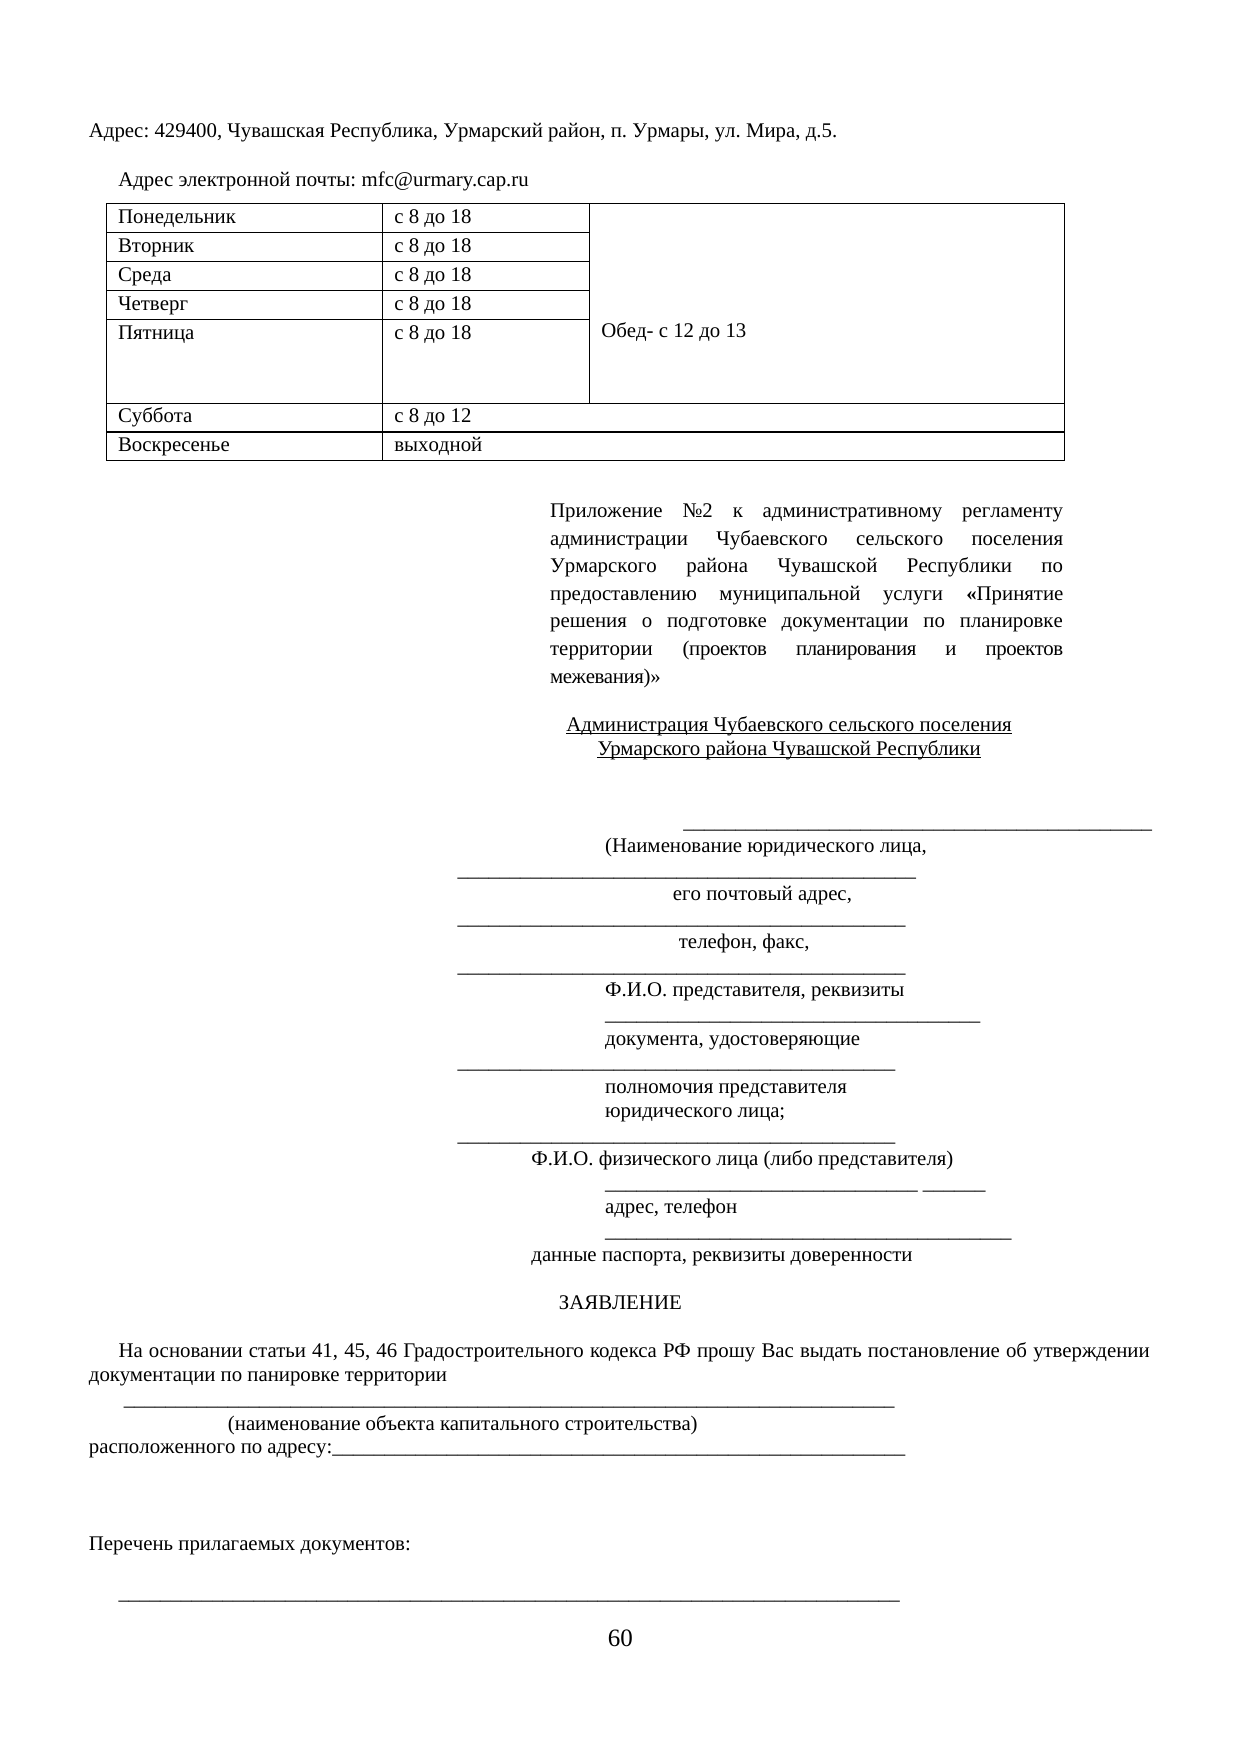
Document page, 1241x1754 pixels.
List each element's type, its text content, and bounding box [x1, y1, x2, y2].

text (Наименование юридического лица, [89, 833, 1152, 857]
text Перечень прилагаемых документов: [89, 1531, 1152, 1555]
table_header Обед- с 12 до 13 [590, 204, 1064, 402]
text его почтовый адрес, [89, 881, 1152, 905]
text ______________________________ ______ [89, 1170, 1152, 1194]
text Администрация Чубаевского сельского поселения [89, 712, 1152, 736]
text __________________________________________ [89, 1122, 1152, 1146]
table_cell с 8 до 12 [383, 404, 1064, 431]
text ___________________________________________ [89, 953, 1152, 977]
table_cell выходной [383, 433, 1064, 460]
table_cell Суббота [107, 404, 382, 431]
text телефон, факс, [89, 929, 1152, 953]
table_cell Воскресенье [107, 433, 382, 460]
table_cell с 8 до 18 [383, 233, 589, 261]
text ЗАЯВЛЕНИЕ [89, 1290, 1152, 1314]
table_cell Пятница [107, 320, 382, 402]
text ____________________________________ [89, 1001, 1152, 1025]
table_header с 8 до 18 [383, 204, 589, 232]
text данные паспорта, реквизиты доверенности [89, 1242, 1152, 1266]
text На основании статьи 41, 45, 46 Градостроительного кодекса РФ прошу Вас выдать постановление об утверждении документации по панировке территории [89, 1338, 1152, 1386]
text полномочия представителя [89, 1073, 1152, 1098]
table_cell с 8 до 18 [383, 320, 589, 402]
text _____________________________________________ [89, 809, 1152, 833]
text Адрес электронной почты: mfc@urmary.cap.ru [118, 167, 1152, 191]
text адрес, телефон [89, 1194, 1152, 1218]
text (наименование объекта капитального строительства) [89, 1410, 1152, 1434]
table_cell Четверг [107, 291, 382, 319]
table_header Приложение №2 к административному регламенту администрации Чубаевского сельского поселения Урмарского района Чувашской Республики по предоставлению муниципальной услуги «Принятие решения о подготовке документации по планировке территории (проектов планирования и проектов межевания)» [539, 498, 1074, 712]
text _______________________________________ [89, 1218, 1152, 1242]
text ___________________________________________________________________________ [89, 1580, 1152, 1604]
table_header Понедельник [107, 204, 382, 232]
text Адрес: 429400, Чувашская Республика, Урмарский район, п. Урмары, ул. Мира, д.5. [89, 118, 1152, 142]
text документа, удостоверяющие [89, 1025, 1152, 1049]
text расположенного по адресу:_______________________________________________________ [89, 1434, 1152, 1458]
text __________________________________________________________________________ [89, 1386, 1152, 1410]
table_cell Вторник [107, 233, 382, 261]
text Урмарского района Чувашской Республики [89, 736, 1152, 760]
text ____________________________________________ [89, 857, 1152, 881]
table_cell Среда [107, 262, 382, 290]
text Ф.И.О. физического лица (либо представителя) [89, 1146, 1152, 1170]
table_cell с 8 до 18 [383, 291, 589, 319]
text ___________________________________________ [89, 905, 1152, 929]
text Ф.И.О. представителя, реквизиты [89, 977, 1152, 1001]
text __________________________________________ [89, 1049, 1152, 1073]
text юридического лица; [89, 1098, 1152, 1122]
table_cell с 8 до 18 [383, 262, 589, 290]
